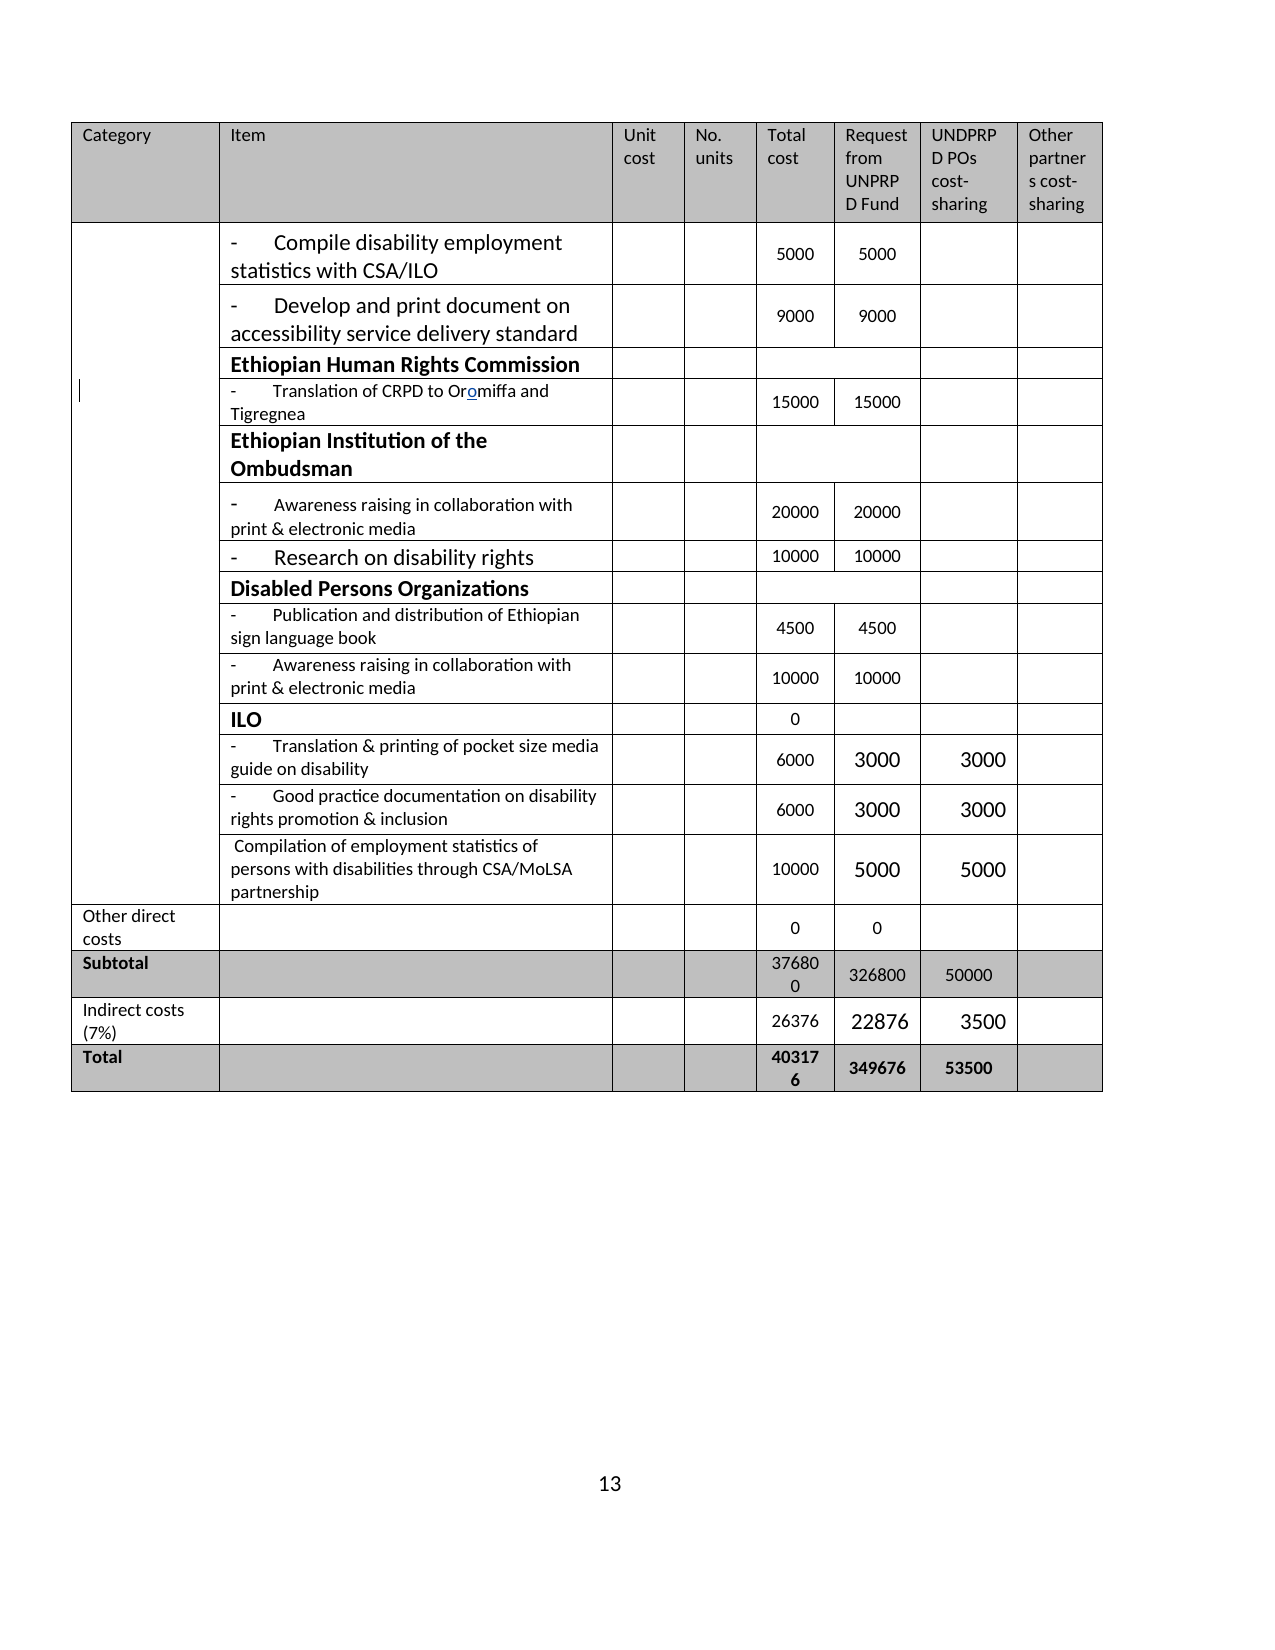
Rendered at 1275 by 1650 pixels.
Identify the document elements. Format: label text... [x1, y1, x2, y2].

table_cell 20000 [835, 483, 920, 540]
table_cell [757, 348, 834, 378]
table_cell 5000 [835, 223, 920, 284]
table_cell 5000 [921, 835, 1017, 903]
table_cell 26376 [757, 998, 834, 1044]
table_cell [685, 379, 756, 425]
table_cell [1018, 1045, 1102, 1091]
table_cell [1018, 735, 1102, 784]
table_cell [685, 835, 756, 903]
table_cell [613, 654, 684, 702]
table_cell 10000 [835, 654, 920, 702]
table_cell [613, 785, 684, 834]
table_cell [685, 604, 756, 652]
table_cell [1018, 483, 1102, 540]
table_cell [613, 572, 684, 602]
table_cell 4500 [835, 604, 920, 652]
table_cell - Research on disability rights [220, 541, 612, 571]
table_cell Subtotal [72, 951, 219, 997]
table_cell [834, 426, 920, 482]
table_cell Disabled Persons Organizations [220, 572, 612, 602]
table_cell 9000 [757, 285, 834, 347]
table_cell [685, 905, 756, 950]
table_cell - Awareness raising in collaboration with print & electronic media [220, 483, 612, 540]
table_cell [685, 426, 756, 482]
table_cell 4500 [757, 604, 834, 652]
table_cell [1018, 223, 1102, 284]
table_cell [613, 223, 684, 284]
table_cell [1018, 785, 1102, 834]
table_cell [685, 541, 756, 571]
table_cell [685, 348, 756, 378]
table_cell - Good practice documentation on disability rights promotion & inclusion [220, 785, 612, 834]
table_cell Compilation of employment statistics of persons with disabilities through CSA/MoLSA partnership [220, 835, 612, 903]
table_cell 10000 [835, 541, 920, 571]
table_cell 10000 [757, 835, 834, 903]
table_cell 6000 [757, 735, 834, 784]
table_cell [685, 483, 756, 540]
table_cell 15000 [757, 379, 834, 425]
table_cell [1018, 704, 1102, 734]
table_cell [1018, 951, 1102, 997]
table_cell [220, 905, 612, 950]
table_cell 5000 [835, 835, 920, 903]
table_cell 20000 [757, 483, 834, 540]
table_cell - Develop and print document on accessibility service delivery standard [220, 285, 612, 347]
table_header Item [220, 123, 612, 222]
table_cell [1018, 379, 1102, 425]
table_header UNDPRPD POs cost-sharing [921, 123, 1017, 222]
table_cell 3000 [835, 735, 920, 784]
table_cell [921, 905, 1017, 950]
table_cell [613, 541, 684, 571]
table_cell [220, 951, 612, 997]
table_cell 376800 [757, 951, 834, 997]
table_cell [613, 379, 684, 425]
table_cell [834, 348, 920, 378]
table_cell 6000 [757, 785, 834, 834]
table_cell Ethiopian Human Rights Commission [220, 348, 612, 378]
table_cell [921, 704, 1017, 734]
table_cell [921, 426, 1017, 482]
table_cell [1018, 285, 1102, 347]
table_cell 5000 [757, 223, 834, 284]
table_cell [1018, 604, 1102, 652]
table_cell [613, 951, 684, 997]
table_header Category [72, 123, 219, 222]
table_cell ILO [220, 704, 612, 734]
table_cell [835, 704, 920, 734]
table_cell 3500 [921, 998, 1017, 1044]
table_cell 50000 [921, 951, 1017, 997]
table_cell Ethiopian Institution of the Ombudsman [220, 426, 612, 482]
table_cell [685, 704, 756, 734]
table_header Other partners cost-sharing [1018, 123, 1102, 222]
table_cell [613, 835, 684, 903]
table_cell 403176 [757, 1045, 834, 1091]
table_cell [685, 572, 756, 602]
table_cell [1018, 541, 1102, 571]
table_cell 326800 [835, 951, 920, 997]
table_cell [921, 223, 1017, 284]
table_cell [1018, 572, 1102, 602]
table_cell [1018, 998, 1102, 1044]
table_cell [1018, 835, 1102, 903]
table_cell [921, 348, 1017, 378]
table_cell - Translation & printing of pocket size media guide on disability [220, 735, 612, 784]
table_cell [1018, 654, 1102, 702]
table_cell [757, 572, 834, 602]
table_cell [613, 735, 684, 784]
table_cell [685, 785, 756, 834]
table_header Unit cost [613, 123, 684, 222]
table_cell 3000 [921, 735, 1017, 784]
table_cell Contracts [72, 223, 219, 903]
table_cell [921, 654, 1017, 702]
table_cell [921, 483, 1017, 540]
table_cell [685, 223, 756, 284]
table_cell 10000 [757, 654, 834, 702]
table_cell [613, 348, 684, 378]
table_cell [613, 704, 684, 734]
table_cell [685, 285, 756, 347]
table_cell [685, 1045, 756, 1091]
table_header No. units [685, 123, 756, 222]
table_cell Indirect costs (7%) [72, 998, 219, 1044]
table_cell 3000 [921, 785, 1017, 834]
table_cell [757, 426, 834, 482]
table_cell 349676 [835, 1045, 920, 1091]
table_cell [685, 654, 756, 702]
table_cell [613, 905, 684, 950]
table_cell - Awareness raising in collaboration with print & electronic media [220, 654, 612, 702]
table_cell [613, 1045, 684, 1091]
table_cell [220, 998, 612, 1044]
table_cell [613, 426, 684, 482]
table_cell - Compile disability employment statistics with CSA/ILO [220, 223, 612, 284]
table_cell [1018, 426, 1102, 482]
table_cell [921, 285, 1017, 347]
table_cell 0 [835, 905, 920, 950]
table_cell 53500 [921, 1045, 1017, 1091]
table_cell [685, 998, 756, 1044]
table_cell [921, 572, 1017, 602]
table_header Total cost [757, 123, 834, 222]
table_cell 15000 [835, 379, 920, 425]
table_cell [685, 951, 756, 997]
table_cell - Translation of CRPD to Ormiffa and Tigregnea [220, 379, 612, 425]
table_cell Other direct costs [72, 905, 219, 950]
table_cell [685, 735, 756, 784]
table_cell [921, 541, 1017, 571]
table_header Request from UNPRPD Fund [835, 123, 920, 222]
table_cell [220, 1045, 612, 1091]
table_cell 10000 [757, 541, 834, 571]
table_cell [613, 604, 684, 652]
table_cell [1018, 905, 1102, 950]
table_cell [613, 483, 684, 540]
table_cell 9000 [835, 285, 920, 347]
table_cell 0 [757, 704, 834, 734]
table_cell 22876 [835, 998, 920, 1044]
table_cell - Publication and distribution of Ethiopian sign language book [220, 604, 612, 652]
table_cell [921, 379, 1017, 425]
table_cell [921, 604, 1017, 652]
table_cell 0 [757, 905, 834, 950]
table_cell [834, 572, 920, 602]
table_cell Total [72, 1045, 219, 1091]
table_cell [613, 285, 684, 347]
table_cell [613, 998, 684, 1044]
table_cell [1018, 348, 1102, 378]
table_cell 3000 [835, 785, 920, 834]
